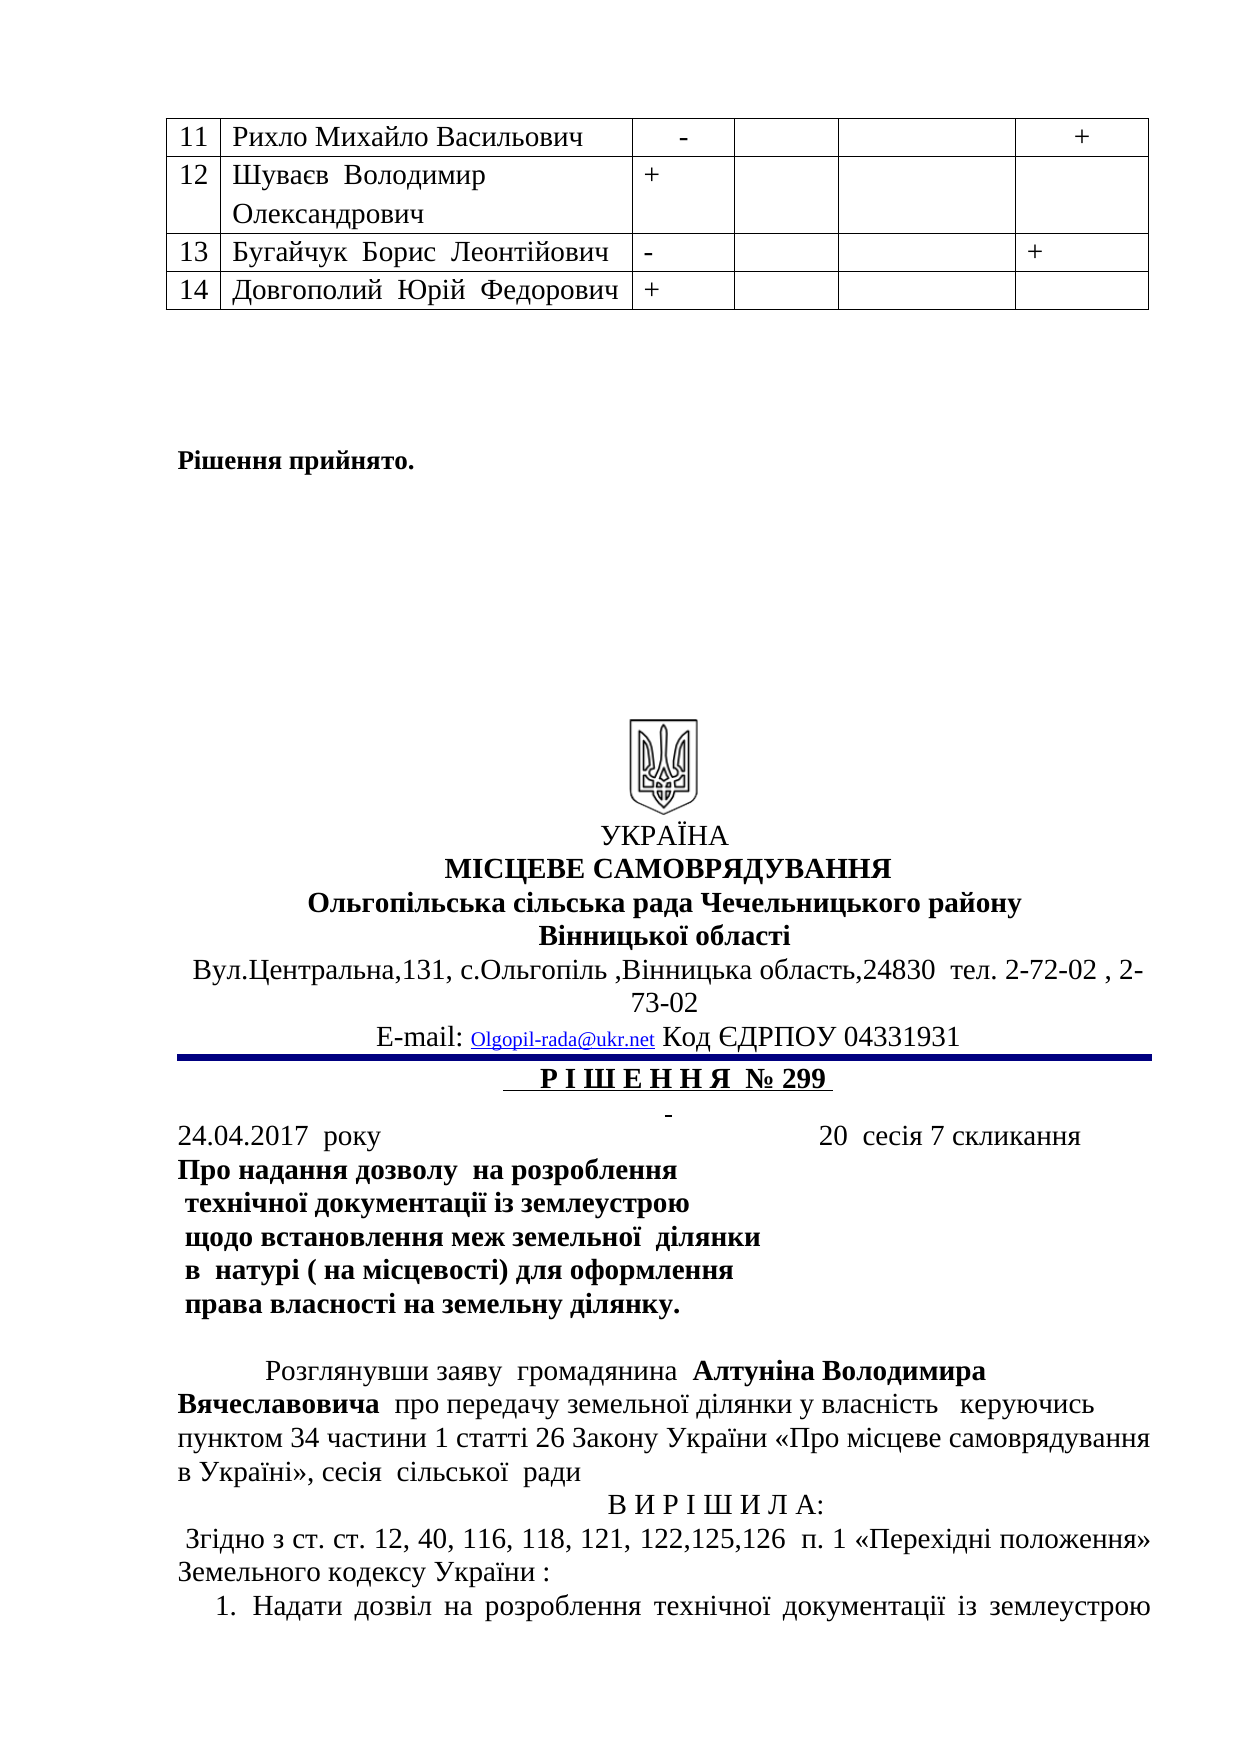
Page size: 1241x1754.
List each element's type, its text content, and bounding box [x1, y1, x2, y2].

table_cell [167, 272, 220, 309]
text Вул.Центральна,131, с.Ольгопіль ,Вінницька область,24830 тел. 2-72-02 , 2-73-02 [177, 952, 1152, 1019]
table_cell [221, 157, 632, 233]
text E-mail: Olgopіl-rada@ukr.net Код ЄДРПОУ 04331931 [177, 1019, 1152, 1054]
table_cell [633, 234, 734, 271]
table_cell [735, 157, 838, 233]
text Вінницької області [177, 918, 1152, 952]
text технічної документації із землеустрою [177, 1185, 1152, 1219]
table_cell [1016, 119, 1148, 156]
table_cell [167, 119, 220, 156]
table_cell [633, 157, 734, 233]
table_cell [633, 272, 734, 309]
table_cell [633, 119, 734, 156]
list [215, 1588, 1152, 1621]
text Ольгопільська сільська рада Чечельницького району [177, 885, 1152, 918]
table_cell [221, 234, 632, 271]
text права власності на земельну ділянку. [177, 1286, 1152, 1319]
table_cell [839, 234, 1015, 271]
text 24.04.2017 року 20 сесія 7 скликання [177, 1118, 1152, 1152]
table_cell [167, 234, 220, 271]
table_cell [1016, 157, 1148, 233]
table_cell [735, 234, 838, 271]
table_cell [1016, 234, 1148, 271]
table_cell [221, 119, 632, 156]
text Згідно з ст. ст. 12, 40, 116, 118, 121, 122,125,126 п. 1 «Перехідні положення» Земельного кодексу України : [177, 1521, 1152, 1588]
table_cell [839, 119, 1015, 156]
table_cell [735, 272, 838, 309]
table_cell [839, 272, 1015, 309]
text В И Р І Ш И Л А: [177, 1487, 1152, 1521]
text Р І Ш Е Н Н Я № 299 [177, 1061, 1152, 1094]
text МІСЦЕВЕ САМОВРЯДУВАННЯ [177, 851, 1152, 885]
text щодо встановлення меж земельної ділянки [177, 1219, 1152, 1252]
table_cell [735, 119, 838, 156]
text УКРАЇНА [177, 818, 1152, 851]
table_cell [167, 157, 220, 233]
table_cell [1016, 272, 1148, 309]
text Рішення прийнято. [177, 444, 1152, 476]
text в натурі ( на місцевості) для оформлення [177, 1252, 1152, 1286]
text Розглянувши заяву громадянина Алтуніна Володимира Вячеславовича про передачу земельної ділянки у власність керуючись пунктом 34 частини 1 статті 26 Закону України «Про місцеве самоврядування в Україні», сесія сільської ради [177, 1353, 1152, 1487]
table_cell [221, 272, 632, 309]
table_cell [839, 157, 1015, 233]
text Про надання дозволу на розроблення [177, 1152, 1152, 1185]
